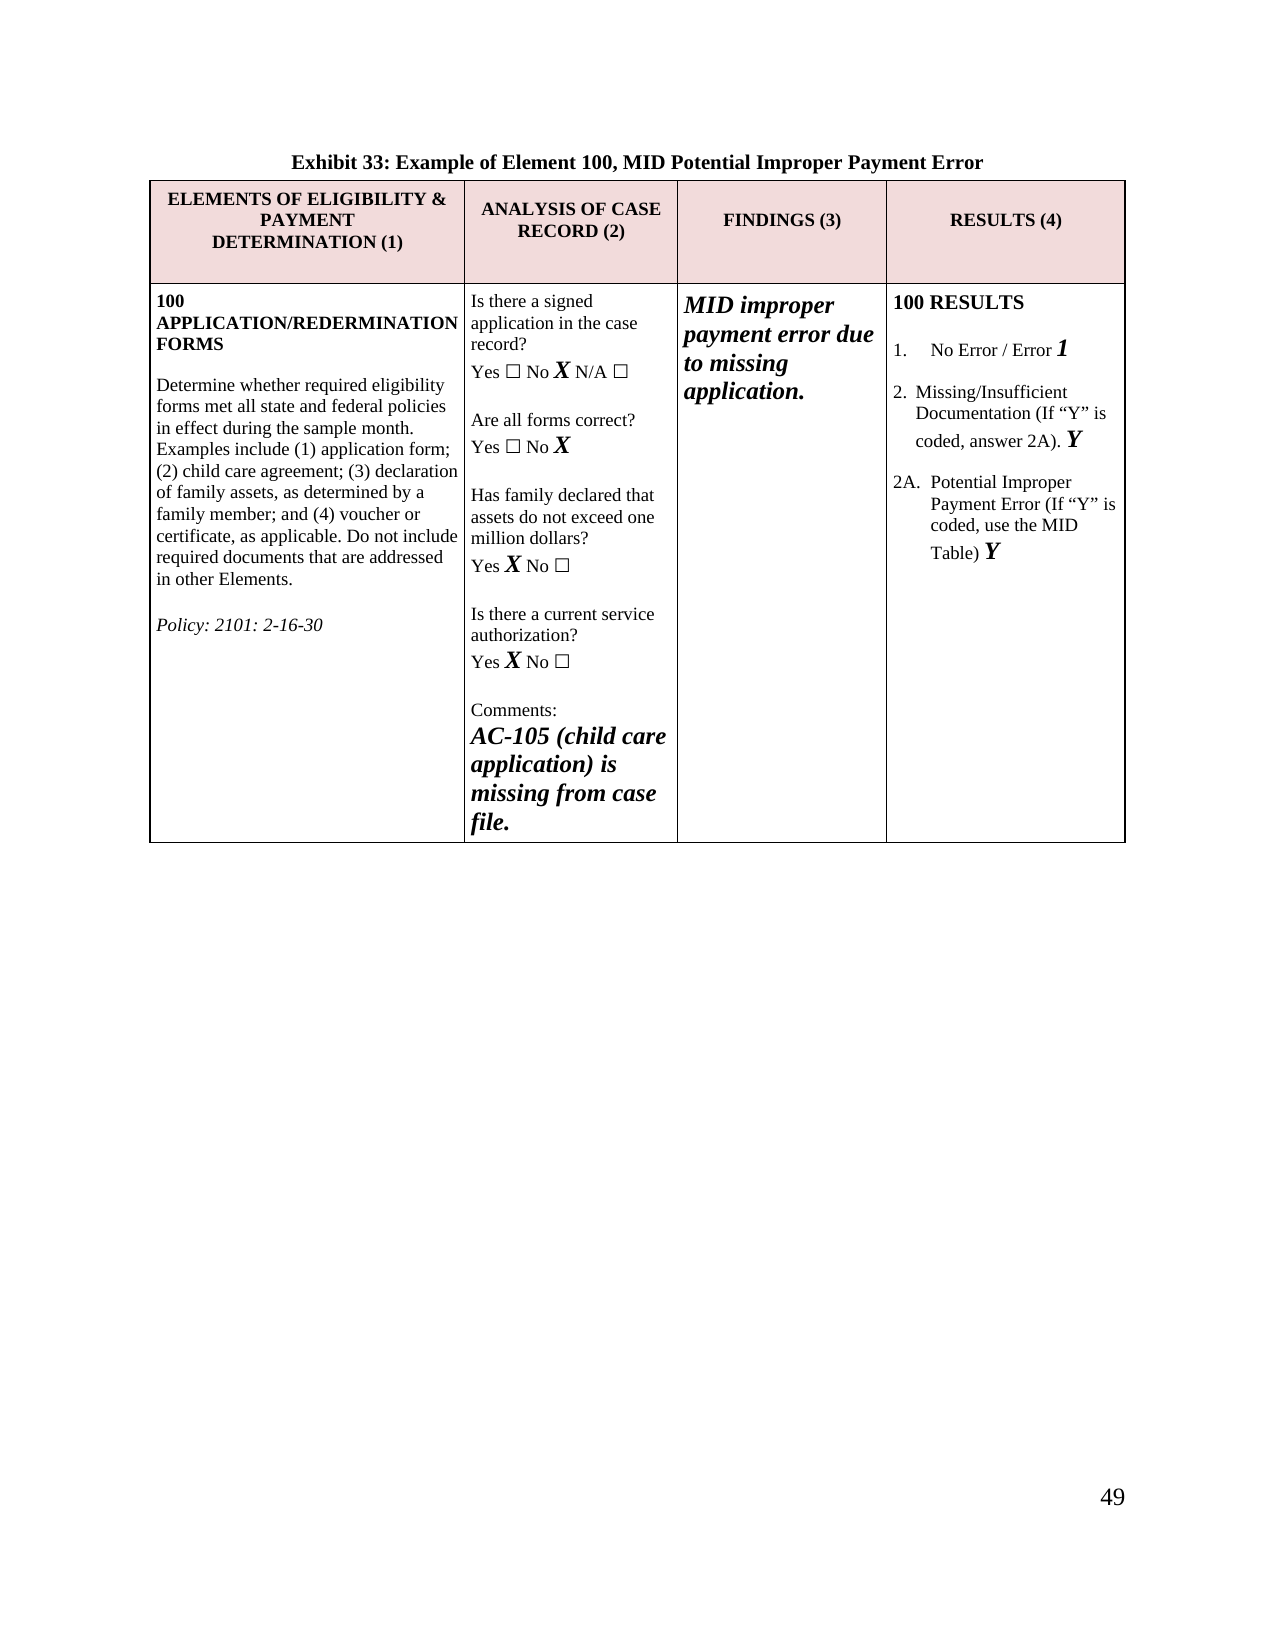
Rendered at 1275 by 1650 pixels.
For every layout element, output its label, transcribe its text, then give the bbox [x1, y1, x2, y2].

text Exhibit 33: Example of Element 100, MID Potential Improper Payment Error [150, 150, 1125, 174]
table_cell Is there a signed application in the case record? Yes ☐ No X N/A ☐ Are all forms correct? Yes ☐ No X Has family declared that assets do not exceed one million dollars? Yes X No ☐ Is there a current service authorization? Yes X No ☐ Comments: AC-105 (child care application) is missing from case file. [465, 284, 677, 842]
table_header FINDINGS (3) [678, 181, 886, 283]
table_header ELEMENTS OF ELIGIBILITY & PAYMENT DETERMINATION (1) [151, 181, 464, 283]
table_cell 100 APPLICATION/REDERMINATION FORMS Determine whether required eligibility forms met all state and federal policies in effect during the sample month. Examples include (1) application form; (2) child care agreement; (3) declaration of family assets, as determined by a family member; and (4) voucher or certificate, as applicable. Do not include required documents that are addressed in other Elements. Policy: 2101: 2-16-30 [151, 284, 464, 842]
table_header RESULTS (4) [887, 181, 1124, 283]
table_cell MID improper payment error due to missing application. [678, 284, 886, 842]
table_cell 100 RESULTS No Error / Error 1 Missing/Insufficient Documentation (If “Y” is coded, answer 2A). Y Potential Improper Payment Error (If “Y” is coded, use the MID Table) Y [887, 284, 1124, 842]
table_header ANALYSIS OF CASE RECORD (2) [465, 181, 677, 283]
